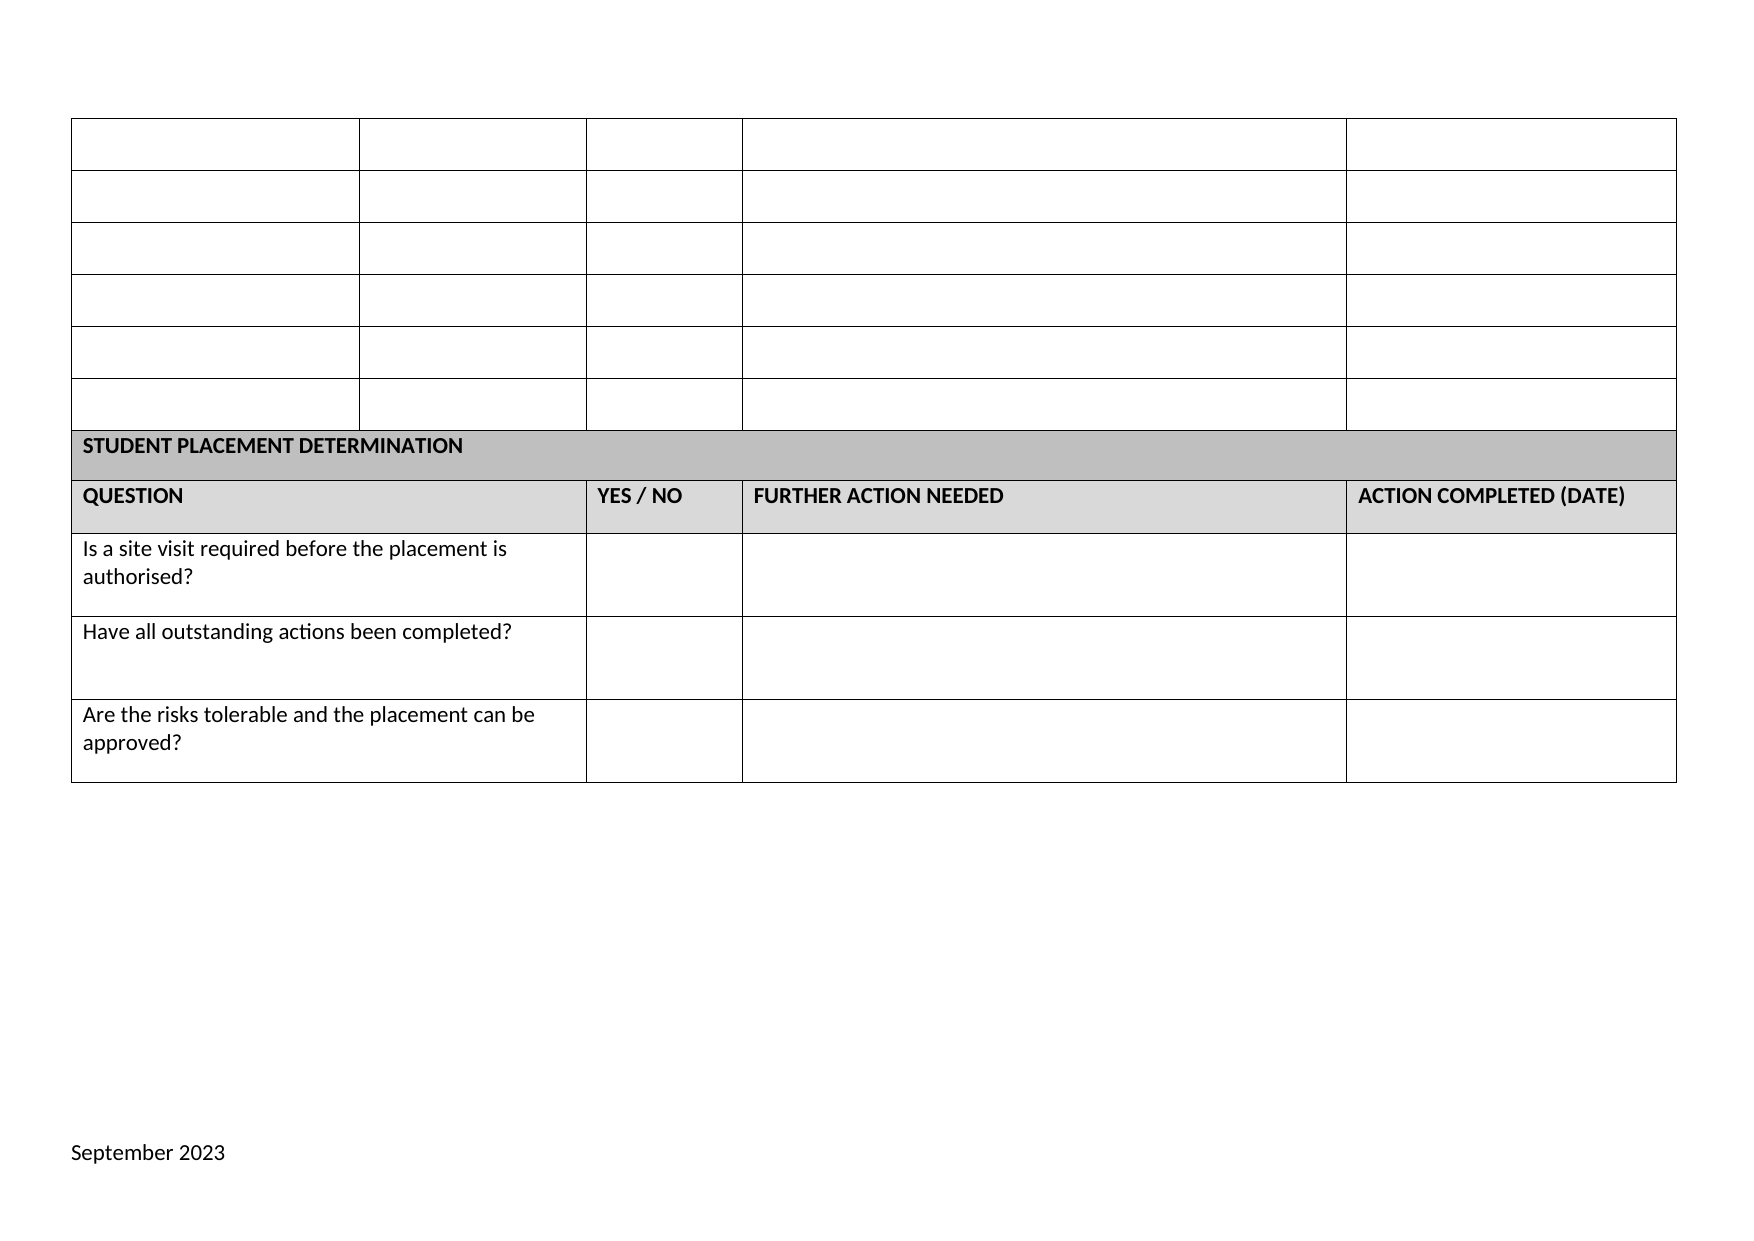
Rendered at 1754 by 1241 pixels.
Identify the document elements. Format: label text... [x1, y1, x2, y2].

table_cell [1347, 379, 1676, 430]
table_cell [360, 327, 586, 378]
table_cell Are the risks tolerable and the placement can be approved? [72, 700, 586, 782]
table_cell [360, 379, 586, 430]
table_cell STUDENT PLACEMENT DETERMINATION [72, 431, 1676, 480]
table_cell FURTHER ACTION NEEDED [743, 481, 1346, 533]
table_cell [72, 327, 359, 378]
table_cell [1347, 119, 1676, 170]
table_cell [360, 275, 586, 326]
table_cell [587, 171, 742, 222]
table_cell [587, 119, 742, 170]
table_cell [1347, 700, 1676, 782]
table_cell [1347, 275, 1676, 326]
table_cell YES / NO [587, 481, 742, 533]
table_cell [587, 223, 742, 274]
table_cell [72, 223, 359, 274]
table_cell [1347, 223, 1676, 274]
table_cell [360, 119, 586, 170]
table_cell [587, 275, 742, 326]
table_cell [743, 617, 1346, 699]
table_cell [587, 617, 742, 699]
table_cell [72, 275, 359, 326]
table_cell Is a site visit required before the placement is authorised? [72, 534, 586, 616]
table_cell QUESTION [72, 481, 586, 533]
table_cell [360, 223, 586, 274]
table_cell [1347, 171, 1676, 222]
table_cell ACTION COMPLETED (DATE) [1347, 481, 1676, 533]
table_cell Have all outstanding actions been completed? [72, 617, 586, 699]
table_cell [743, 275, 1346, 326]
table_cell [72, 171, 359, 222]
table_cell [1347, 534, 1676, 616]
table_cell [743, 119, 1346, 170]
table_cell [743, 700, 1346, 782]
table_cell [587, 700, 742, 782]
table_cell [743, 379, 1346, 430]
table_cell [587, 327, 742, 378]
table_cell [1347, 617, 1676, 699]
table_cell [1347, 327, 1676, 378]
table_cell [360, 171, 586, 222]
table_cell [743, 534, 1346, 616]
table_cell [743, 327, 1346, 378]
table_cell [587, 534, 742, 616]
table_cell [72, 379, 359, 430]
table_cell [587, 379, 742, 430]
table_cell [743, 223, 1346, 274]
table_cell [72, 119, 359, 170]
table_cell [743, 171, 1346, 222]
